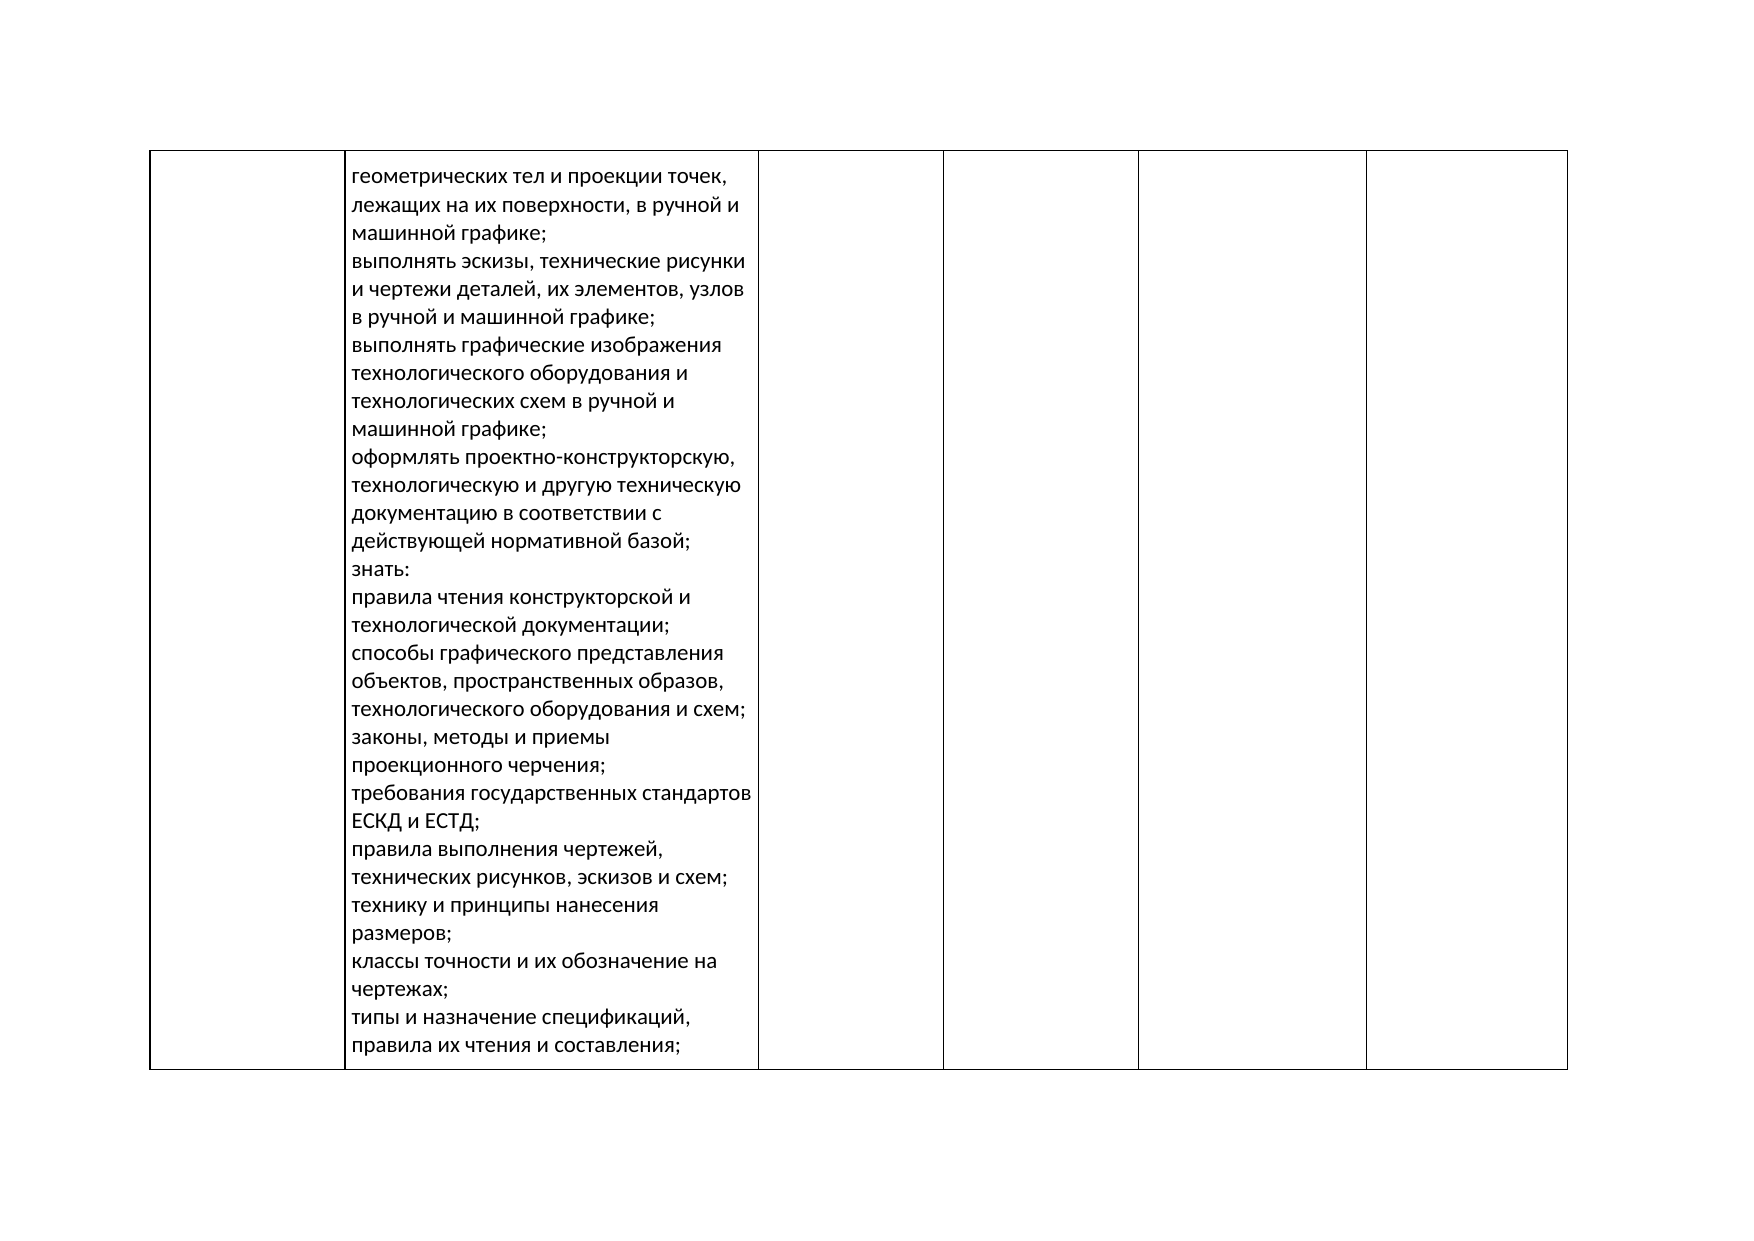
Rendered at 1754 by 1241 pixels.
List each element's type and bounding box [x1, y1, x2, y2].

table_cell [1367, 151, 1567, 1069]
table_cell [944, 151, 1138, 1069]
table_cell [346, 151, 758, 1069]
table_cell [1139, 151, 1366, 1069]
table_cell [759, 151, 943, 1069]
